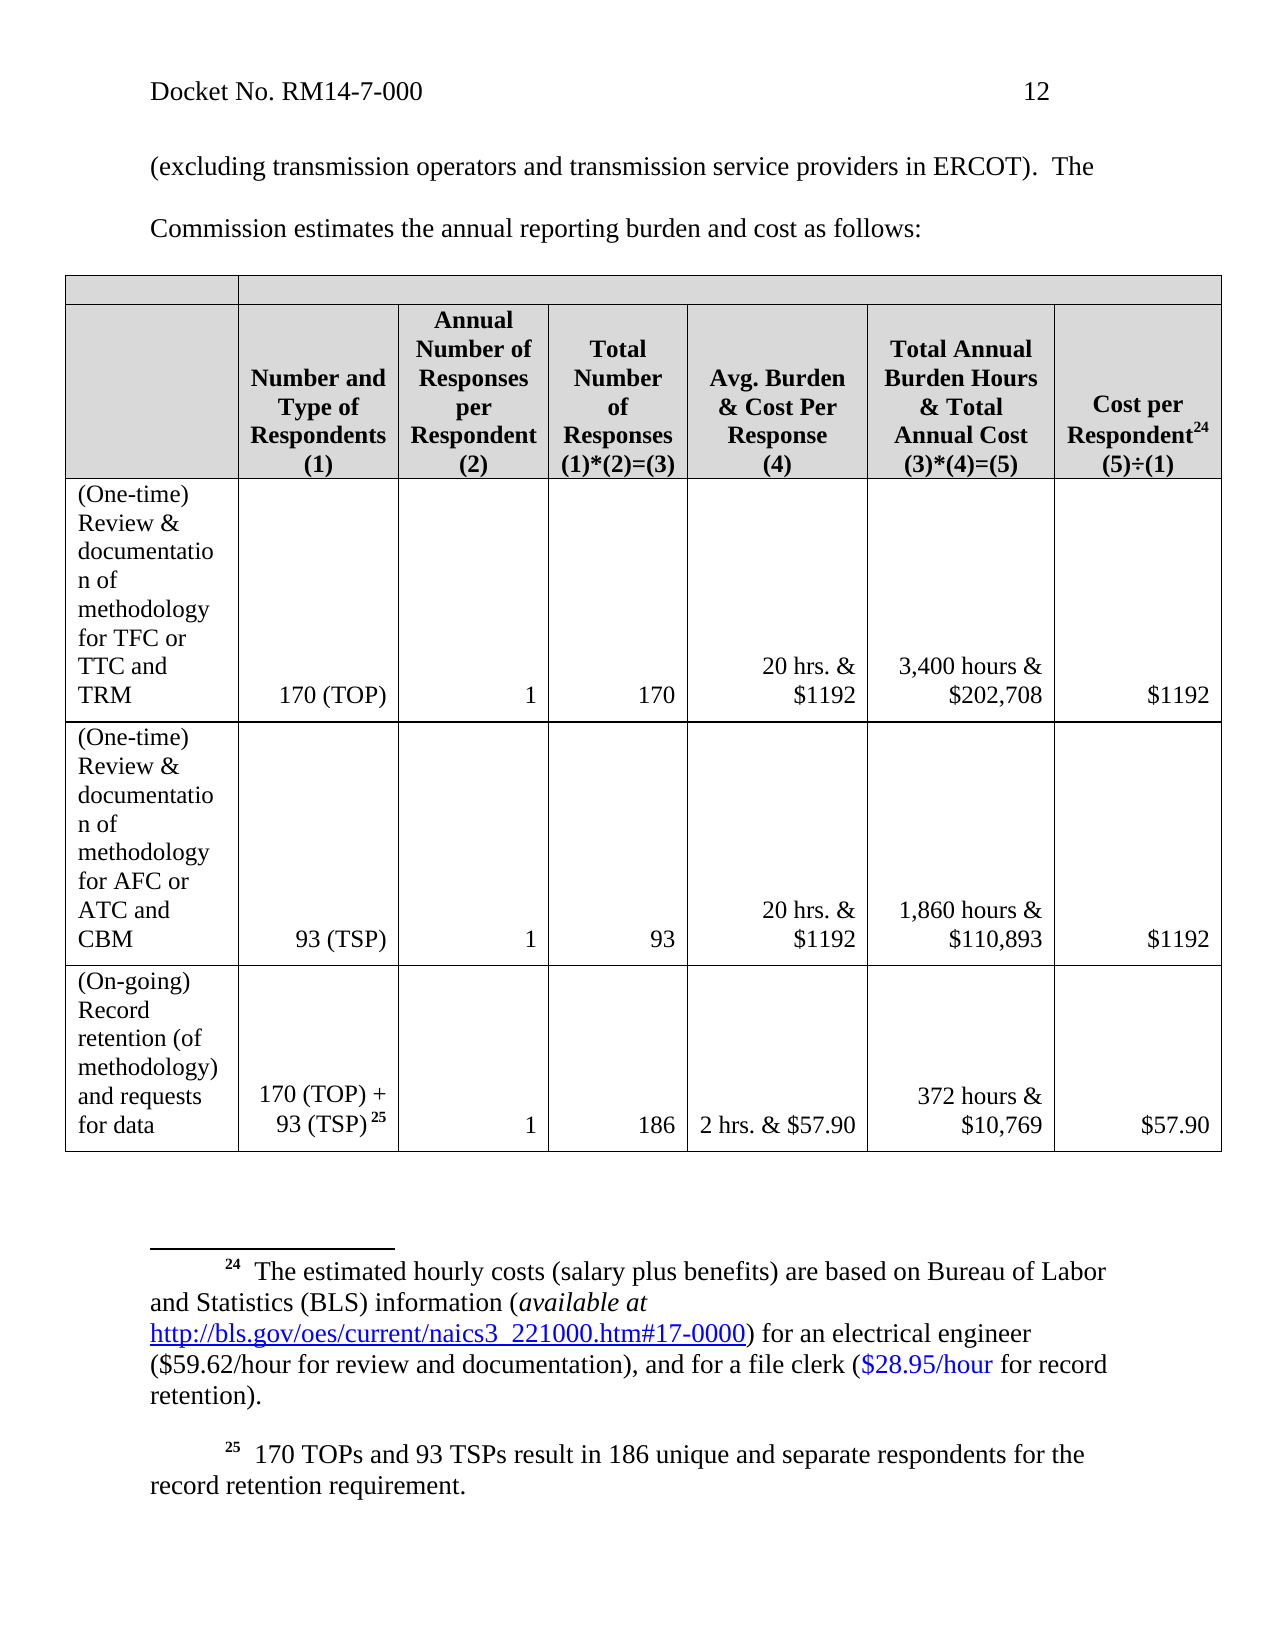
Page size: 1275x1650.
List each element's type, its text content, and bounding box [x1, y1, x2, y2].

table_cell 3,400 hours & $202,708 [868, 479, 1054, 721]
table_cell 1 [399, 966, 548, 1151]
table_cell Cost per Respondent (5)÷(1) [1055, 305, 1221, 478]
table_cell 1 [399, 479, 548, 721]
table_cell 170 (TOP) [239, 479, 398, 721]
table_cell $1192 [1055, 479, 1221, 721]
table_cell [66, 305, 238, 478]
table_cell 1,860 hours & $110,893 [868, 723, 1054, 965]
table_header [66, 276, 238, 304]
table_cell 186 [549, 966, 687, 1151]
table_cell 20 hrs. & $1192 [688, 479, 867, 721]
table_cell 170 (TOP) + 93 (TSP) [239, 966, 398, 1151]
table_header [239, 276, 1221, 304]
table_cell (One-time) Review & documentation of methodology for AFC or ATC and CBM [66, 723, 238, 965]
table_cell 170 [549, 479, 687, 721]
table_cell 93 (TSP) [239, 723, 398, 965]
table_cell 93 [549, 723, 687, 965]
table_cell 372 hours & $10,769 [868, 966, 1054, 1151]
table_cell $57.90 [1055, 966, 1221, 1151]
table_cell 20 hrs. & $1192 [688, 723, 867, 965]
table_cell 2 hrs. & $57.90 [688, 966, 867, 1151]
table_cell (On-going) Record retention (of methodology) and requests for data [66, 966, 238, 1151]
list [150, 150, 1125, 243]
table_cell Annual Number of Responses per Respondent (2) [399, 305, 548, 478]
table_cell (One-time) Review & documentation of methodology for TFC or TTC and TRM [66, 479, 238, 721]
table_cell 1 [399, 723, 548, 965]
table_cell Number and Type of Respondents (1) [239, 305, 398, 478]
table_cell $1192 [1055, 723, 1221, 965]
table_cell Total Number of Responses (1)*(2)=(3) [549, 305, 687, 478]
table_cell Total Annual Burden Hours & Total Annual Cost (3)*(4)=(5) [868, 305, 1054, 478]
table_cell Avg. Burden & Cost Per Response (4) [688, 305, 867, 478]
